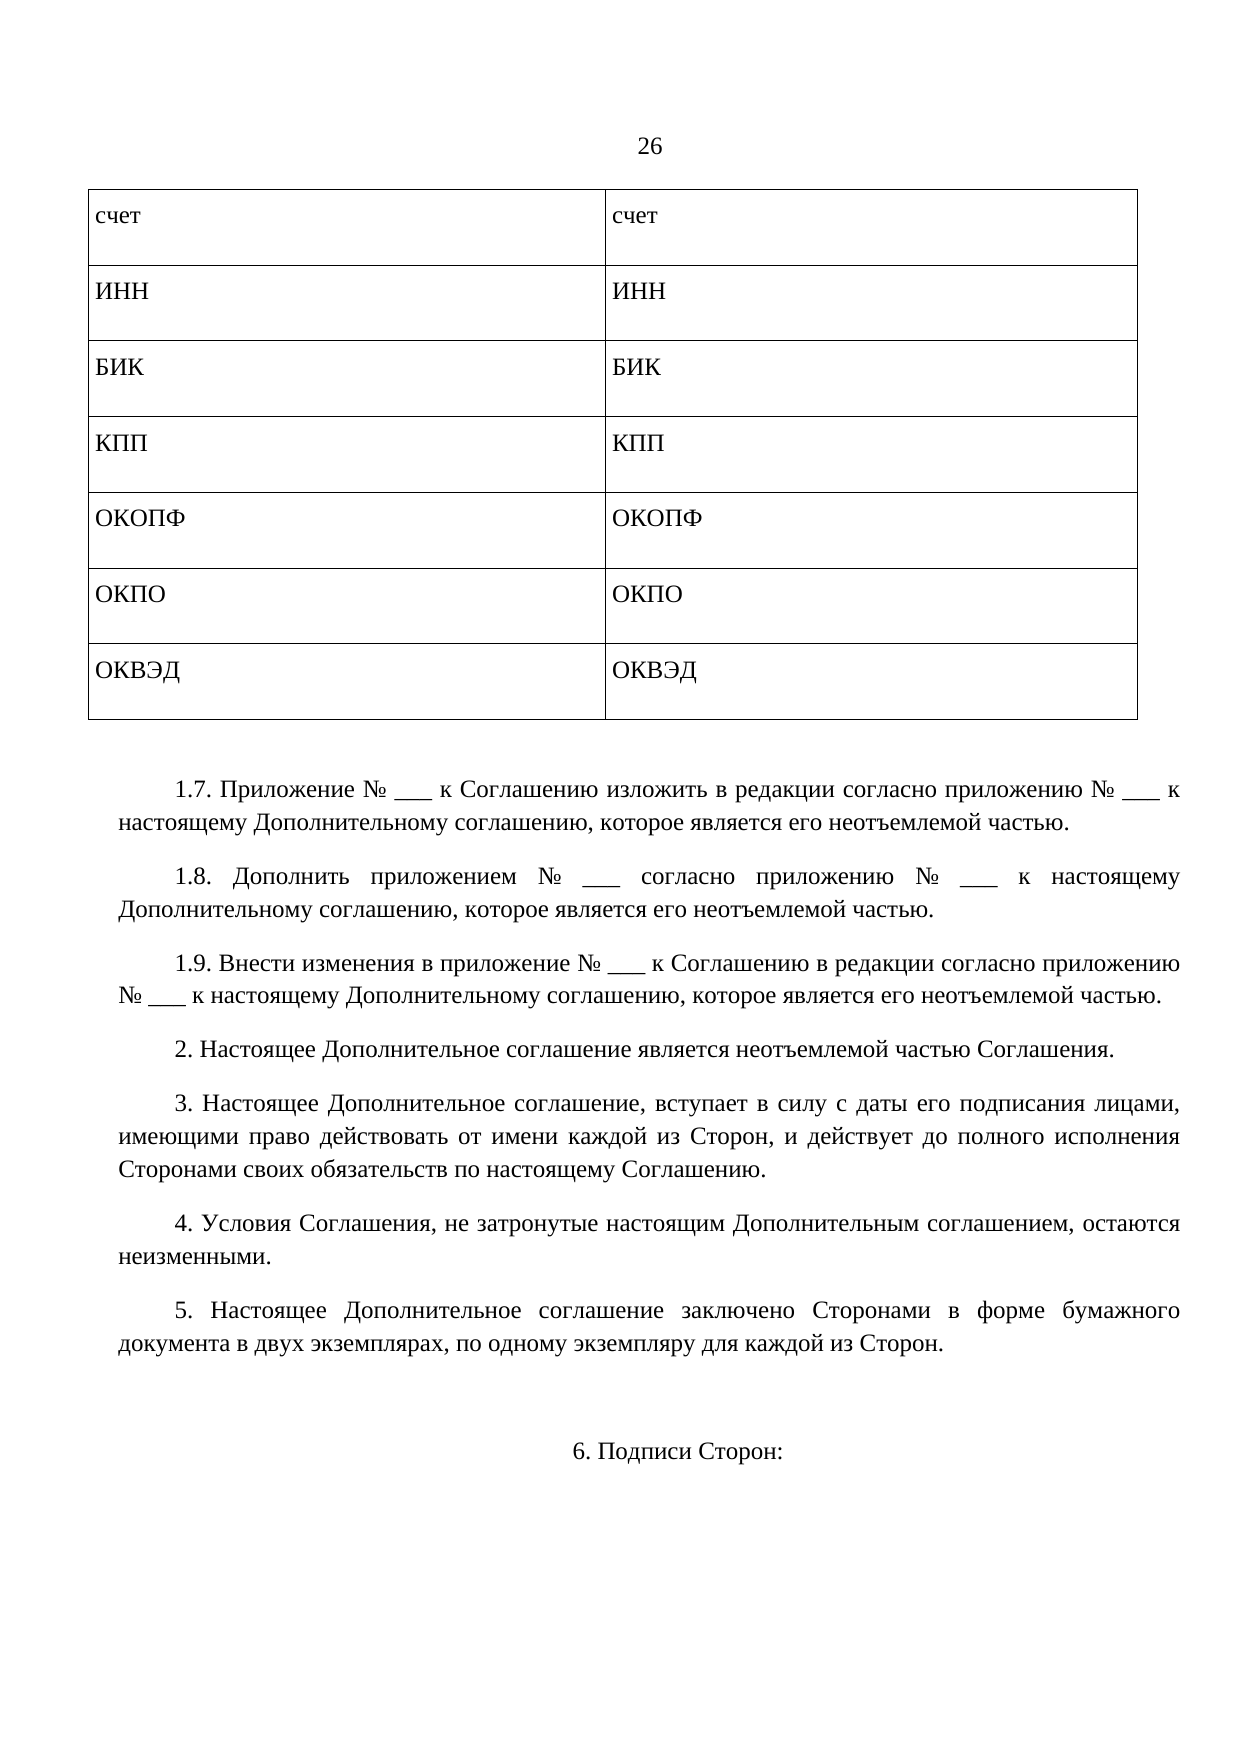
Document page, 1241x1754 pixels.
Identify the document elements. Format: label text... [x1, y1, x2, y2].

table_cell ОКВЭД [606, 644, 1137, 719]
text 4. Условия Соглашения, не затронутые настоящим Дополнительным соглашением, остаются неизменными. [118, 1208, 1181, 1270]
text 5. Настоящее Дополнительное соглашение заключено Сторонами в форме бумажного документа в двух экземплярах, по одному экземпляру для каждой из Сторон. [118, 1295, 1181, 1357]
table_cell ИНН [606, 266, 1137, 340]
table_cell ОКОПФ [89, 493, 605, 567]
table_cell ОКПО [606, 569, 1137, 643]
text 1.9. Внести изменения в приложение № ___ к Соглашению в редакции согласно приложению № ___ к настоящему Дополнительному соглашению, которое является его неотъемлемой частью. [118, 948, 1181, 1009]
table_cell счет [606, 190, 1137, 264]
table_cell счет [89, 190, 605, 264]
text 3. Настоящее Дополнительное соглашение, вступает в силу с даты его подписания лицами, имеющими право действовать от имени каждой из Сторон, и действует до полного исполнения Сторонами своих обязательств по настоящему Соглашению. [118, 1088, 1181, 1183]
table_cell ИНН [89, 266, 605, 340]
text 2. Настоящее Дополнительное соглашение является неотъемлемой частью Соглашения. [118, 1034, 1181, 1063]
table_cell ОКОПФ [606, 493, 1137, 567]
table_cell БИК [89, 341, 605, 416]
table_cell ОКПО [89, 569, 605, 643]
table_cell КПП [89, 417, 605, 492]
table_cell КПП [606, 417, 1137, 492]
text 1.7. Приложение № ___ к Соглашению изложить в редакции согласно приложению № ___ к настоящему Дополнительному соглашению, которое является его неотъемлемой частью. [118, 774, 1181, 836]
text 1.8. Дополнить приложением № ___ согласно приложению № ___ к настоящему Дополнительному соглашению, которое является его неотъемлемой частью. [118, 861, 1181, 922]
table_cell ОКВЭД [89, 644, 605, 719]
table_cell БИК [606, 341, 1137, 416]
text 6. Подписи Сторон: [118, 1436, 1181, 1464]
